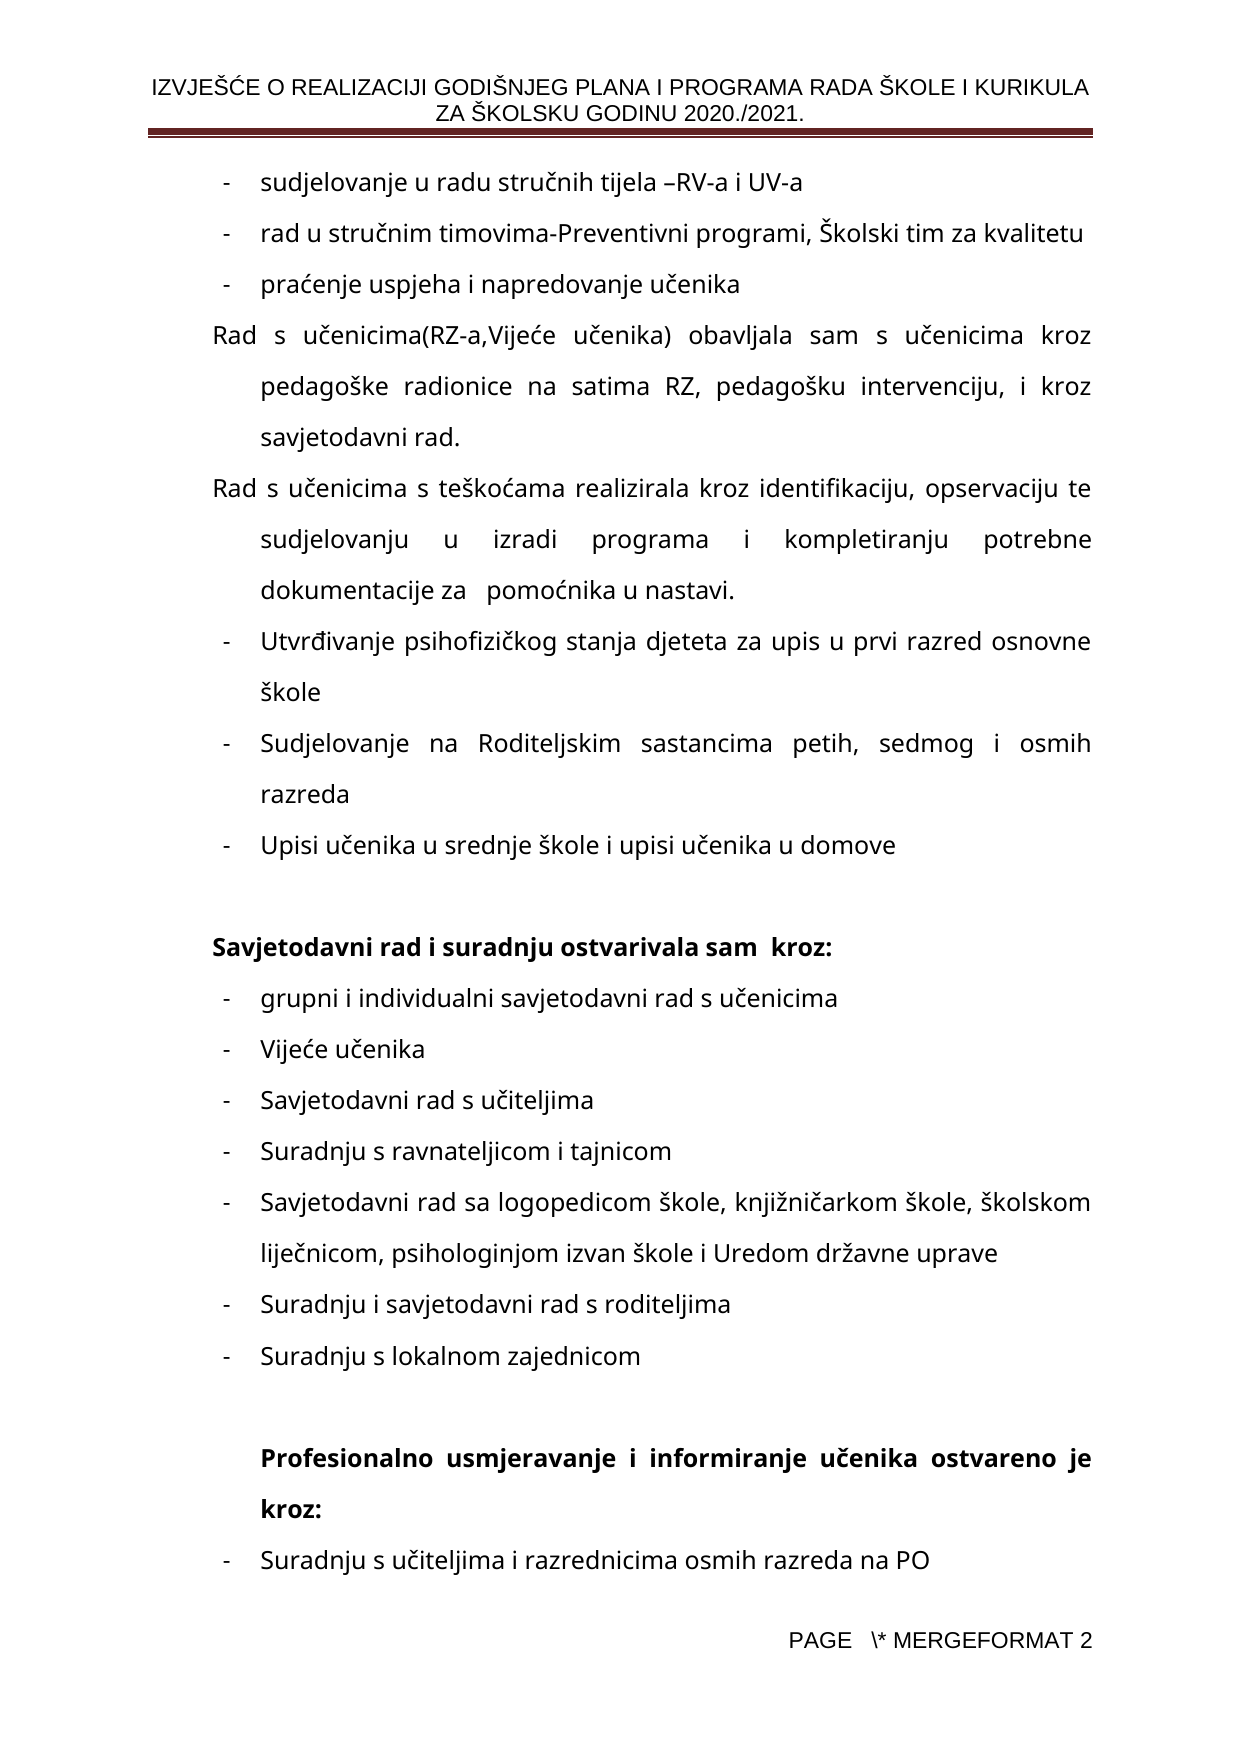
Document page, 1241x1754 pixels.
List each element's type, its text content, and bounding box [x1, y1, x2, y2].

list praćenje uspjeha i napredovanje učenika [223, 266, 1093, 300]
list Upisi učenika u srednje škole i upisi učenika u domove [223, 828, 1093, 862]
list Suradnju s lokalnom zajednicom [223, 1338, 1093, 1372]
list Suradnju s ravnateljicom i tajnicom [223, 1134, 1093, 1168]
list grupni i individualni savjetodavni rad s učenicima [223, 981, 1093, 1015]
list Sudjelovanje na Roditeljskim sastancima petih, sedmog i osmih razreda [223, 726, 1093, 811]
list Suradnju s učiteljima i razrednicima osmih razreda na PO [223, 1542, 1093, 1576]
list Rad s učenicima s teškoćama realizirala kroz identifikaciju, opservaciju te sudjelovanju u izradi programa i kompletiranju potrebne dokumentacije za pomoćnika u nastavi. [212, 471, 1093, 607]
text Profesionalno usmjeravanje i informiranje učenika ostvareno je kroz: [260, 1440, 1093, 1525]
list rad u stručnim timovima-Preventivni programi, Školski tim za kvalitetu [223, 215, 1093, 249]
list Savjetodavni rad s učiteljima [223, 1083, 1093, 1117]
list Suradnju i savjetodavni rad s roditeljima [223, 1287, 1093, 1321]
list Savjetodavni rad i suradnju ostvarivala sam kroz: [212, 930, 1093, 964]
list Vijeće učenika [223, 1032, 1093, 1066]
list Utvrđivanje psihofizičkog stanja djeteta za upis u prvi razred osnovne škole [223, 624, 1093, 709]
list Savjetodavni rad sa logopedicom škole, knjižničarkom škole, školskom liječnicom, psihologinjom izvan škole i Uredom državne uprave [223, 1185, 1093, 1270]
list sudjelovanje u radu stručnih tijela –RV-a i UV-a [223, 164, 1093, 198]
list Rad s učenicima(RZ-a,Vijeće učenika) obavljala sam s učenicima kroz pedagoške radionice na satima RZ, pedagošku intervenciju, i kroz savjetodavni rad. [212, 317, 1093, 453]
